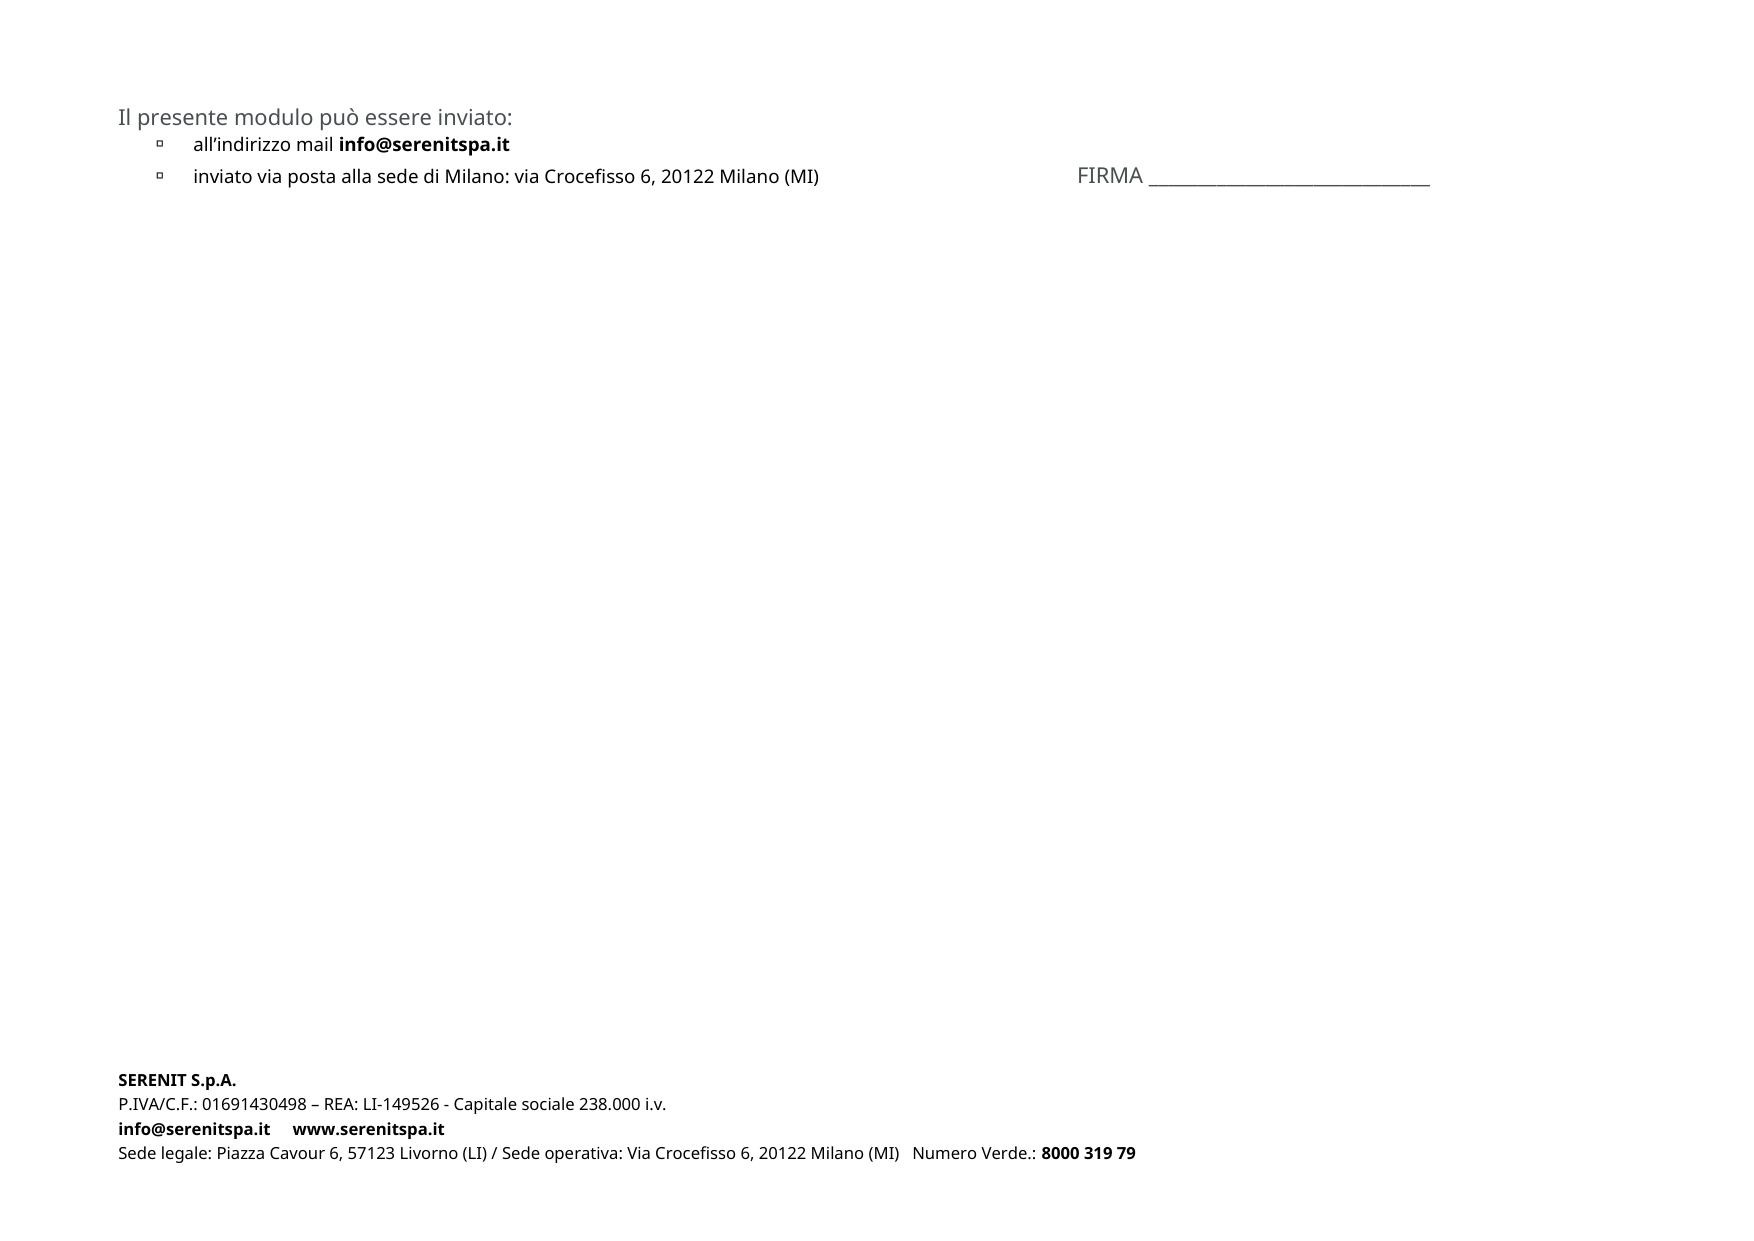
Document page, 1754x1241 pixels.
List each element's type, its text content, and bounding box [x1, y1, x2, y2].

list all’indirizzo mail info@serenitspa.it [156, 132, 1606, 157]
text Il presente modulo può essere inviato: [118, 102, 1606, 132]
list inviato via posta alla sede di Milano: via Crocefisso 6, 20122 Milano (MI) FIRMA _____________________________ [156, 160, 1606, 190]
